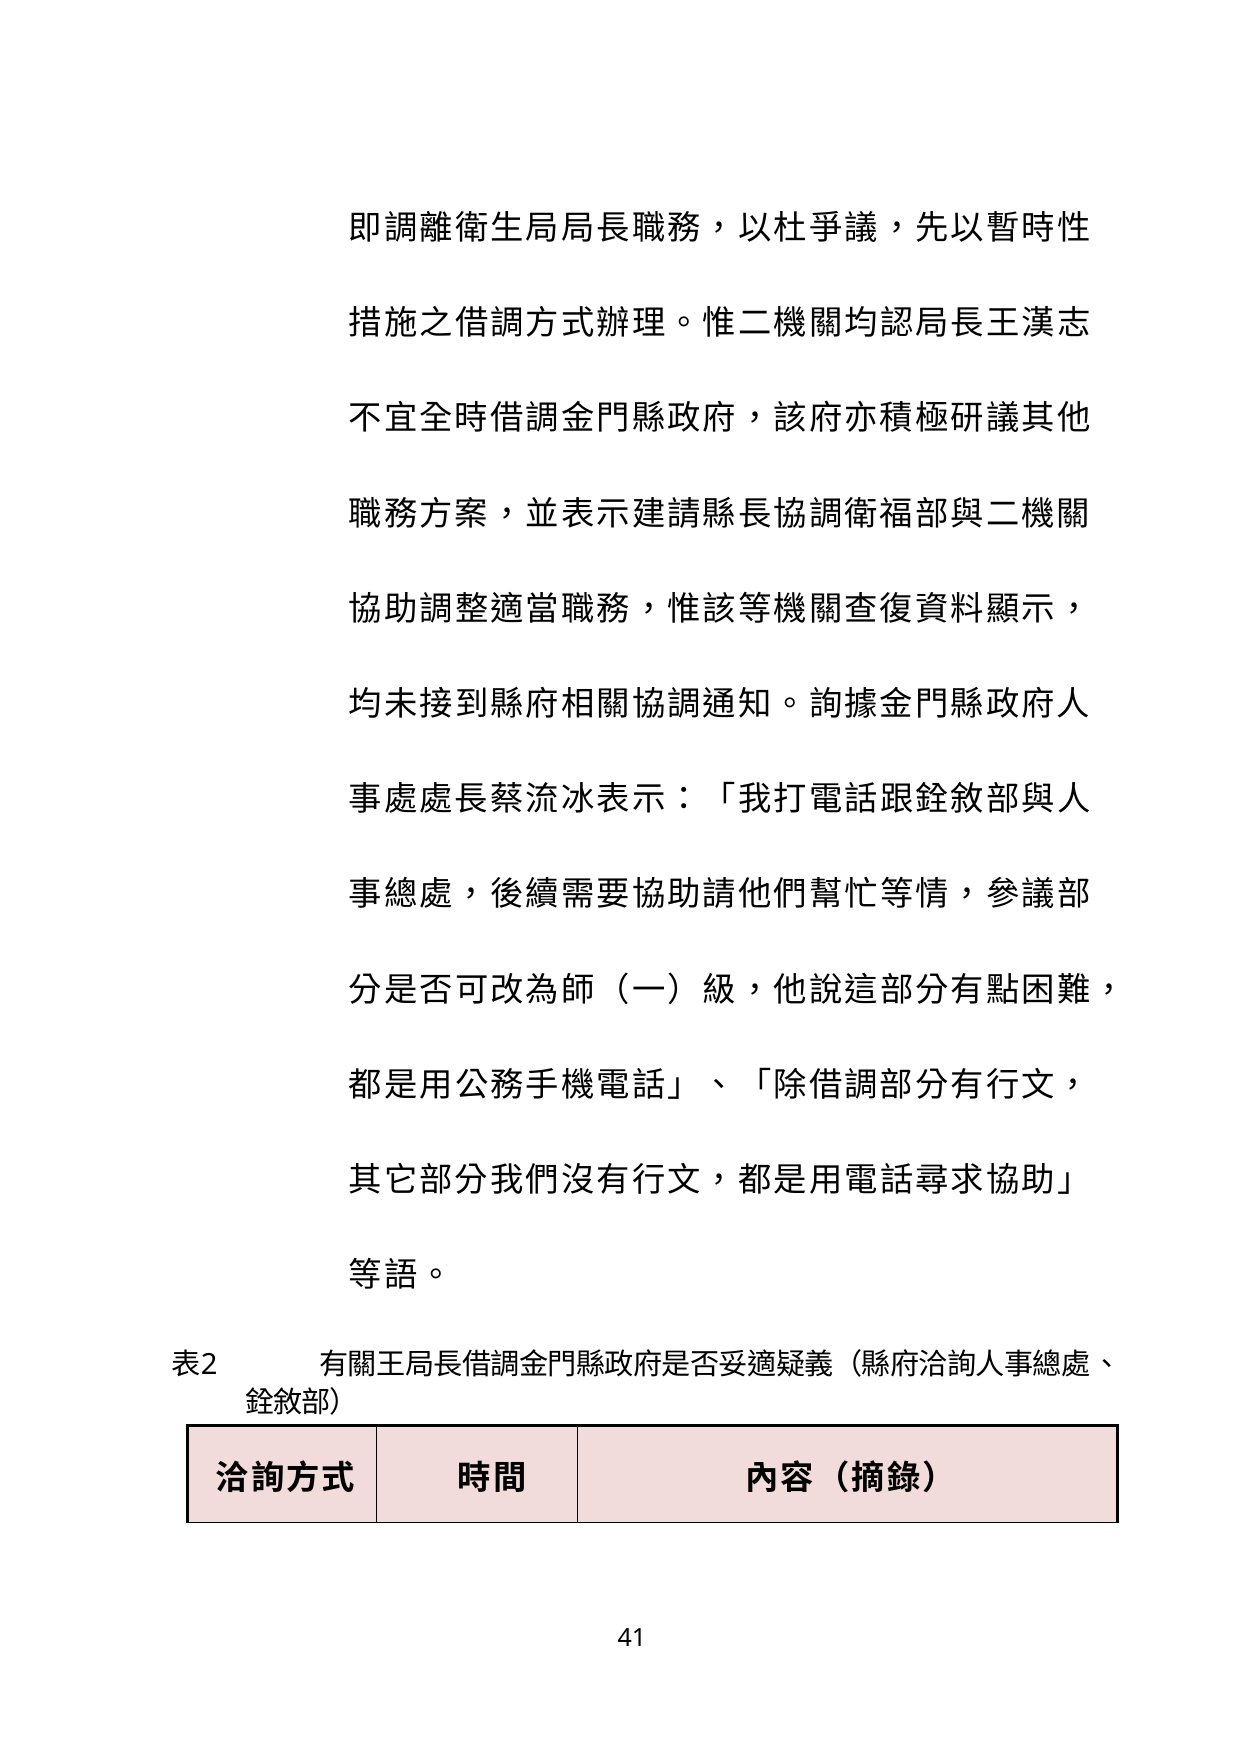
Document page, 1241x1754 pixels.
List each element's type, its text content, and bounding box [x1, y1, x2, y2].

table_header 時間 [377, 1427, 577, 1522]
table_header 洽詢方式 [189, 1427, 376, 1522]
table_header 內容（摘錄） [578, 1427, 1116, 1522]
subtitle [242, 177, 1092, 1320]
text 有關王局長借調金門縣政府是否妥適疑義（縣府洽詢人事總處、銓敘部） [171, 1345, 1092, 1420]
